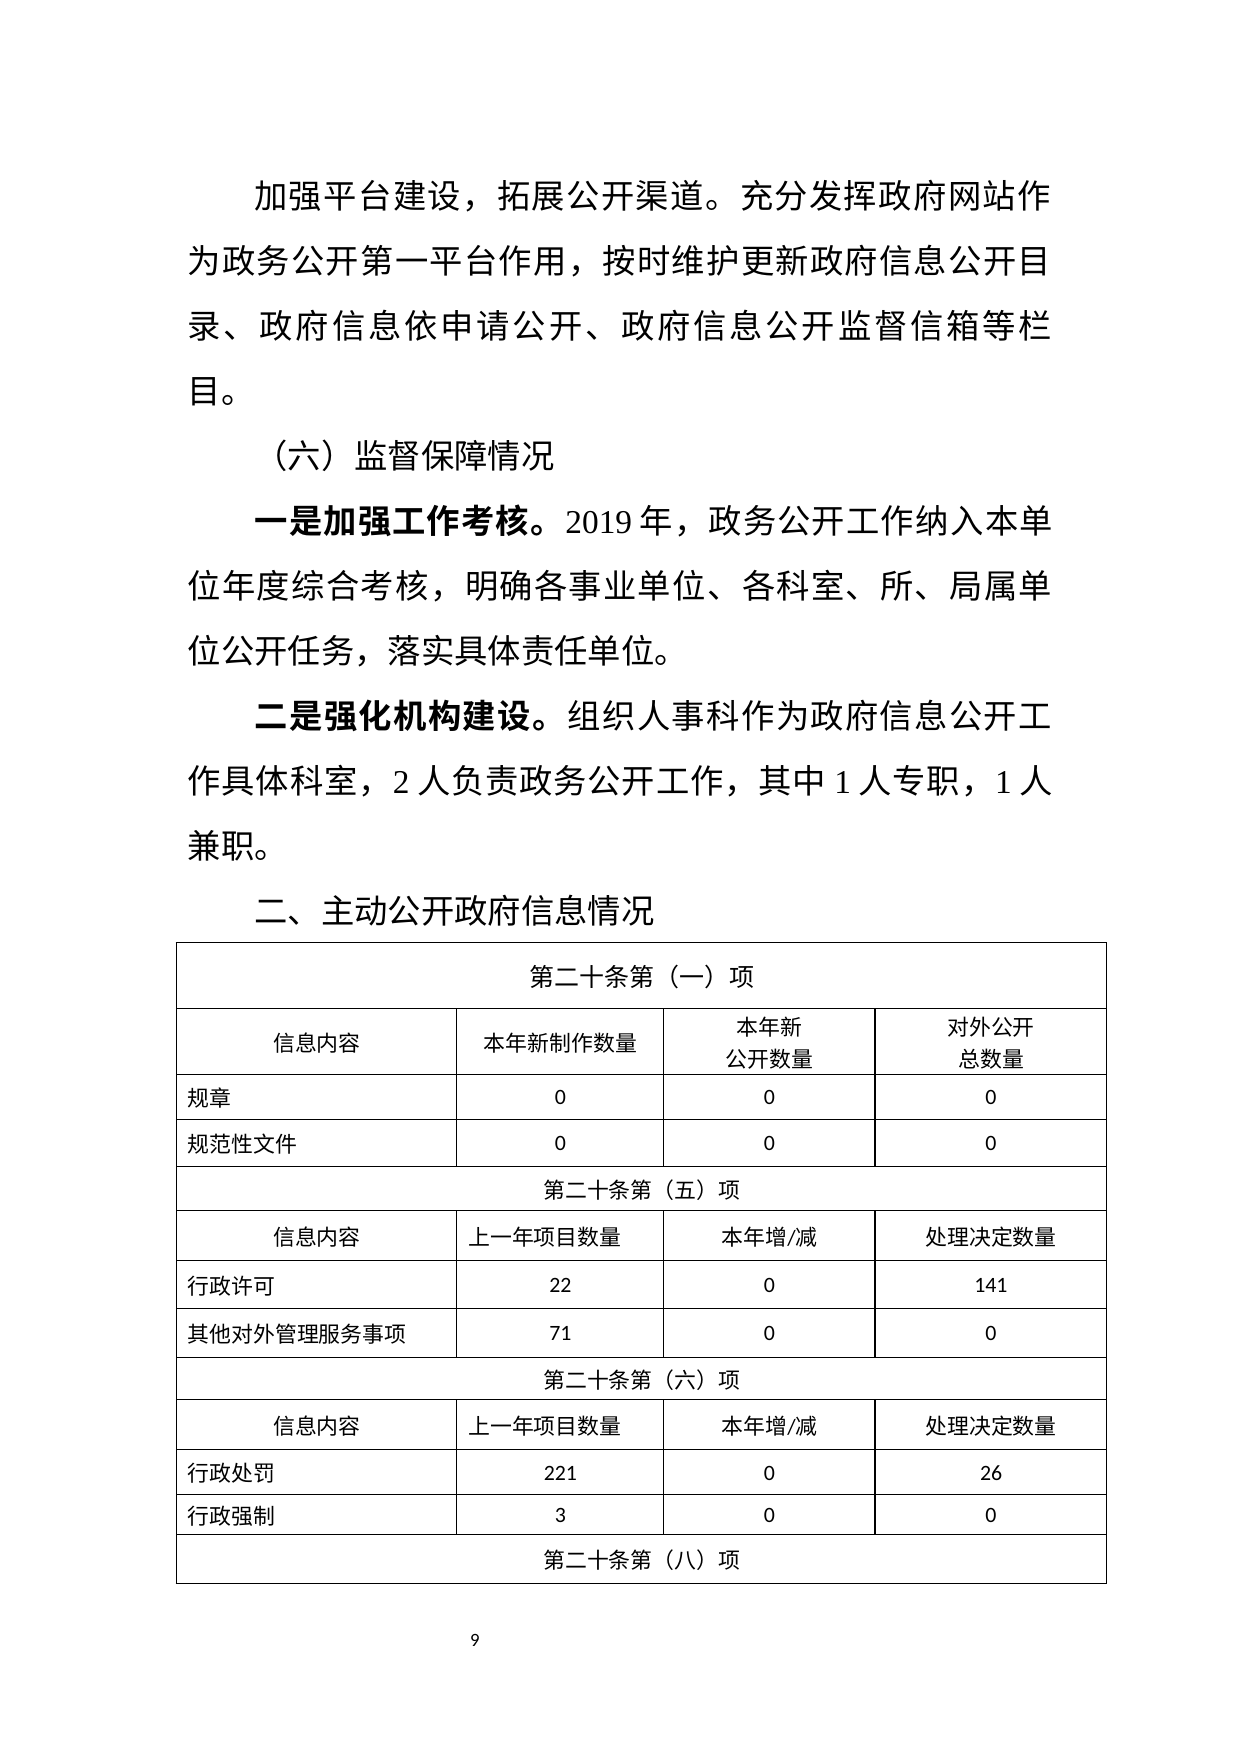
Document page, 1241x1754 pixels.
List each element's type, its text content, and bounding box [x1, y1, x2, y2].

table_cell 0 [457, 1120, 663, 1166]
table_cell 0 [664, 1309, 874, 1357]
table_header 第二十条第（一）项 [177, 943, 1106, 1008]
table_cell 0 [876, 1495, 1106, 1534]
table_cell 第二十条第（八）项 [177, 1535, 1106, 1583]
table_cell 其他对外管理服务事项 [177, 1309, 456, 1357]
table_cell 行政处罚 [177, 1450, 456, 1494]
table_cell 0 [664, 1075, 874, 1119]
table_cell 0 [457, 1075, 663, 1119]
table_cell 规章 [177, 1075, 456, 1119]
text （六）监督保障情况 [187, 422, 1053, 487]
table_cell 22 [457, 1261, 663, 1308]
text 加强平台建设，拓展公开渠道。充分发挥政府网站作为政务公开第一平台作用，按时维护更新政府信息公开目录、政府信息依申请公开、政府信息公开监督信箱等栏目。 [187, 162, 1053, 422]
table_cell 0 [876, 1309, 1106, 1357]
table_cell 0 [664, 1261, 874, 1308]
table_cell 本年新 公开数量 [664, 1009, 874, 1074]
text 二是强化机构建设。组织人事科作为政府信息公开工作具体科室，2人负责政务公开工作，其中1人专职，1人兼职。 [187, 682, 1053, 877]
table_cell 0 [664, 1450, 874, 1494]
table_cell 0 [876, 1075, 1106, 1119]
table_cell 71 [457, 1309, 663, 1357]
table_cell 第二十条第（五）项 [177, 1167, 1106, 1210]
table_cell 行政强制 [177, 1495, 456, 1534]
text 一是加强工作考核。2019年，政务公开工作纳入本单位年度综合考核，明确各事业单位、各科室、所、局属单位公开任务，落实具体责任单位。 [187, 487, 1053, 682]
table_cell 行政许可 [177, 1261, 456, 1308]
table_cell 141 [876, 1261, 1106, 1308]
table_cell 对外公开 总数量 [876, 1009, 1106, 1074]
table_cell 26 [876, 1450, 1106, 1494]
table_cell 上一年项目数量 [457, 1400, 663, 1449]
text 二、主动公开政府信息情况 [187, 877, 1053, 942]
table_cell 处理决定数量 [876, 1211, 1106, 1260]
table_cell 规范性文件 [177, 1120, 456, 1166]
table_cell 221 [457, 1450, 663, 1494]
table_cell 处理决定数量 [876, 1400, 1106, 1449]
table_cell 上一年项目数量 [457, 1211, 663, 1260]
table_cell 信息内容 [177, 1211, 456, 1260]
table_cell 0 [664, 1495, 874, 1534]
table_cell 第二十条第（六）项 [177, 1358, 1106, 1399]
table_cell 信息内容 [177, 1400, 456, 1449]
table_cell 本年新制作数量 [457, 1009, 663, 1074]
table_cell 信息内容 [177, 1009, 456, 1074]
table_cell 0 [664, 1120, 874, 1166]
table_cell 本年增/减 [664, 1211, 874, 1260]
table_cell 0 [876, 1120, 1106, 1166]
table_cell 3 [457, 1495, 663, 1534]
table_cell 本年增/减 [664, 1400, 874, 1449]
